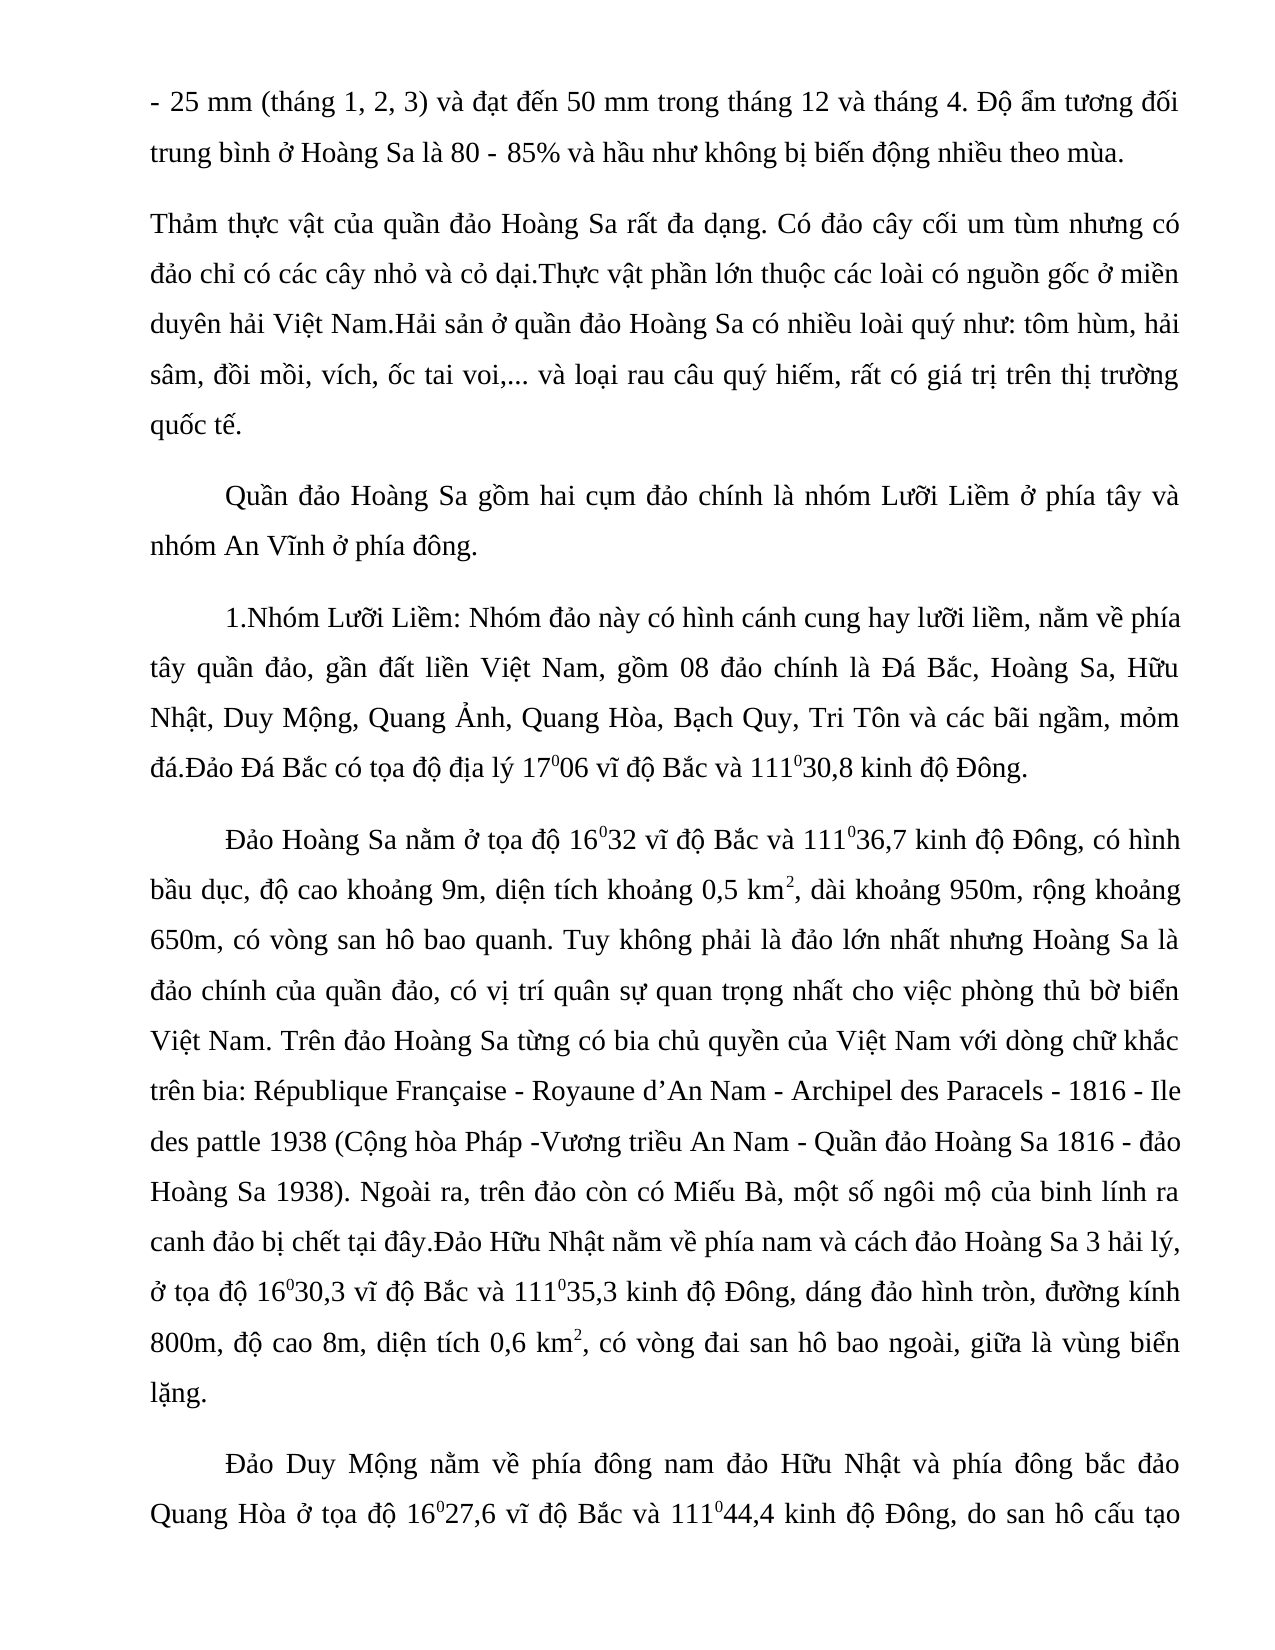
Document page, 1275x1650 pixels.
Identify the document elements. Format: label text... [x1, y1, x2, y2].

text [150, 1446, 1181, 1530]
text Thảm thực vật của quần đảo Hoàng Sa rất đa dạng. Có đảo cây cối um tùm nhưng có đảo chỉ có các cây nhỏ và cỏ dại.Thực vật phần lớn thuộc các loài có nguồn gốc ở miền duyên hải Việt Nam.Hải sản ở quần đảo Hoàng Sa có nhiều loài quý như: tôm hùm, hải sâm, đồi mồi, vích, ốc tai voi,... và loại rau câu quý hiếm, rất có giá trị trên thị trường quốc tế. [150, 206, 1181, 441]
text Quần đảo Hoàng Sa gồm hai cụm đảo chính là nhóm Lưỡi Liềm ở phía tây và nhóm An Vĩnh ở phía đông. [150, 478, 1181, 562]
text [150, 84, 1181, 168]
text 1.Nhóm Lưỡi Liềm: Nhóm đảo này có hình cánh cung hay lưỡi liềm, nằm về phía tây quần đảo, gần đất liền Việt Nam, gồm 08 đảo chính là Đá Bắc, Hoàng Sa, Hữu Nhật, Duy Mộng, Quang Ảnh, Quang Hòa, Bạch Quy, Tri Tôn và các bãi ngầm, mỏm đá.Đảo Đá Bắc có tọa độ địa lý 17006 vĩ độ Bắc và 111030,8 kinh độ Đông. [150, 600, 1181, 784]
text Đảo Hoàng Sa nằm ở tọa độ 16032 vĩ độ Bắc và 111036,7 kinh độ Đông, có hình bầu dục, độ cao khoảng 9m, diện tích khoảng 0,5 km2, dài khoảng 950m, rộng khoảng 650m, có vòng san hô bao quanh. Tuy không phải là đảo lớn nhất nhưng Hoàng Sa là đảo chính của quần đảo, có vị trí quân sự quan trọng nhất cho việc phòng thủ bờ biển Việt Nam. Trên đảo Hoàng Sa từng có bia chủ quyền của Việt Nam với dòng chữ khắc trên bia: République Française - Royaune d’An Nam - Archipel des Paracels - 1816 - Ile des pattle 1938 (Cộng hòa Pháp -Vương triều An Nam - Quần đảo Hoàng Sa 1816 - đảo Hoàng Sa 1938). Ngoài ra, trên đảo còn có Miếu Bà, một số ngôi mộ của binh lính ra canh đảo bị chết tại đây.Đảo Hữu Nhật nằm về phía nam và cách đảo Hoàng Sa 3 hải lý, ở tọa độ 16030,3 vĩ độ Bắc và 111035,3 kinh độ Đông, dáng đảo hình tròn, đường kính 800m, độ cao 8m, diện tích 0,6 km2, có vòng đai san hô bao ngoài, giữa là vùng biển lặng. [150, 822, 1181, 1409]
